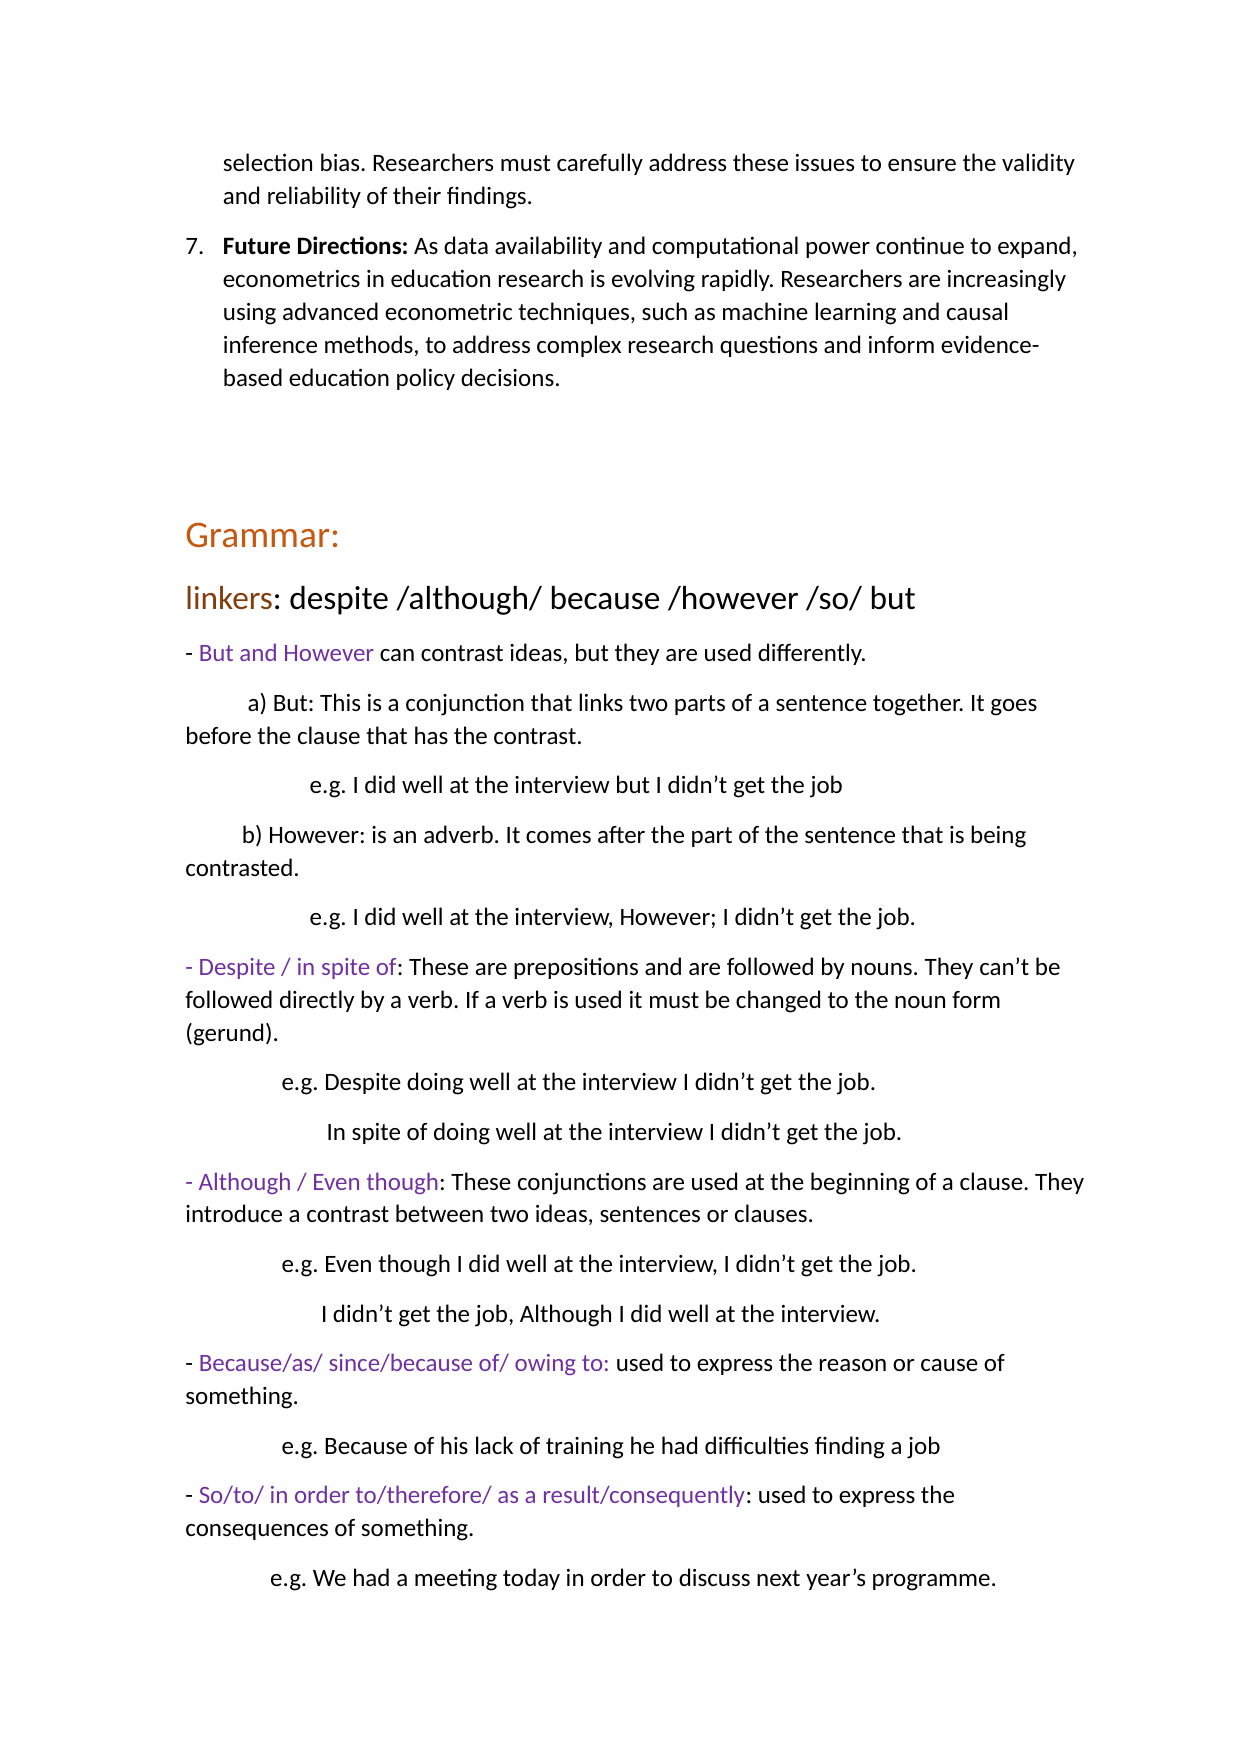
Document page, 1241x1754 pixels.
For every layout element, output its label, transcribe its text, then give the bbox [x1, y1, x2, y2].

text I didn’t get the job, Although I did well at the interview. [185, 1298, 1093, 1328]
text e.g. I did well at the interview but I didn’t get the job [185, 769, 1093, 800]
text - Although / Even though: These conjunctions are used at the beginning of a clause. They introduce a contrast between two ideas, sentences or clauses. [185, 1166, 1093, 1229]
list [185, 148, 1093, 211]
text - Because/as/ since/because of/ owing to: used to express the reason or cause of something. [185, 1347, 1093, 1411]
text b) However: is an adverb. It comes after the part of the sentence that is being contrasted. [185, 819, 1093, 882]
text - Despite / in spite of: These are prepositions and are followed by nouns. They can’t be followed directly by a verb. If a verb is used it must be changed to the noun form (gerund). [185, 951, 1093, 1047]
text e.g. Because of his lack of training he had difficulties finding a job [185, 1430, 1093, 1460]
text e.g. Even though I did well at the interview, I didn’t get the job. [185, 1248, 1093, 1279]
text Grammar: [185, 511, 1093, 556]
text e.g. Despite doing well at the interview I didn’t get the job. [185, 1066, 1093, 1097]
text e.g. I did well at the interview, However; I didn’t get the job. [185, 901, 1093, 932]
text linkers: despite /although/ because /however /so/ but [185, 577, 1093, 617]
text - So/to/ in order to/therefore/ as a result/consequently: used to express the consequences of something. [185, 1479, 1093, 1543]
text - But and However can contrast ideas, but they are used differently. [185, 637, 1093, 668]
list Future Directions: As data availability and computational power continue to expand, econometrics in education research is evolving rapidly. Researchers are increasingly using advanced econometric techniques, such as machine learning and causal inference methods, to address complex research questions and inform evidence-based education policy decisions. [185, 230, 1093, 392]
text e.g. We had a meeting today in order to discuss next year’s programme. [185, 1562, 1093, 1592]
text a) But: This is a conjunction that links two parts of a sentence together. It goes before the clause that has the contrast. [185, 687, 1093, 750]
text In spite of doing well at the interview I didn’t get the job. [185, 1116, 1093, 1147]
